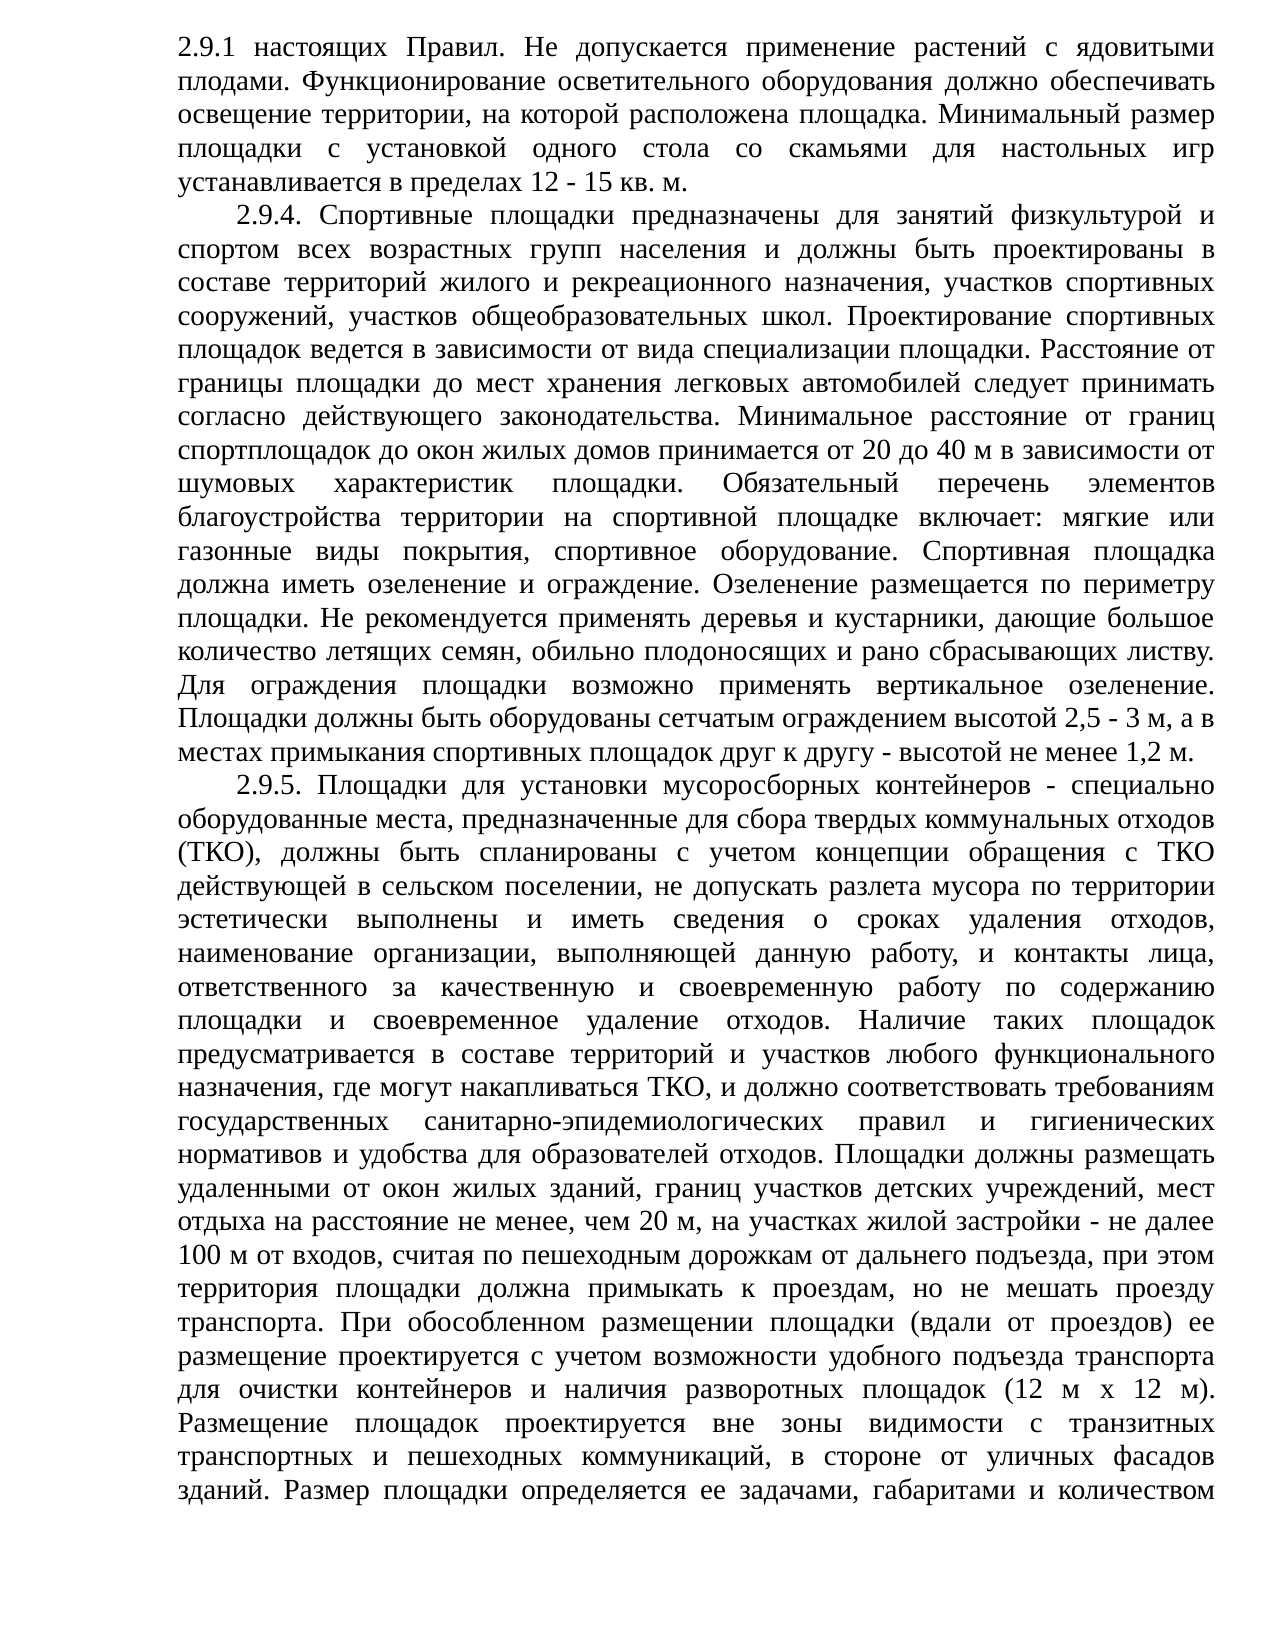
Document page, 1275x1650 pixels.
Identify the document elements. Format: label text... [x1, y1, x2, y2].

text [177, 29, 1216, 197]
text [177, 767, 1216, 1505]
text 2.9.4. Спортивные площадки предназначены для занятий физкультурой и спортом всех возрастных групп населения и должны быть проектированы в составе территорий жилого и рекреационного назначения, участков спортивных сооружений, участков общеобразовательных школ. Проектирование спортивных площадок ведется в зависимости от вида специализации площадки. Расстояние от границы площадки до мест хранения легковых автомобилей следует принимать согласно действующего законодательства. Минимальное расстояние от границ спортплощадок до окон жилых домов принимается от 20 до 40 м в зависимости от шумовых характеристик площадки. Обязательный перечень элементов благоустройства территории на спортивной площадке включает: мягкие или газонные виды покрытия, спортивное оборудование. Спортивная площадка должна иметь озеленение и ограждение. Озеленение размещается по периметру площадки. Не рекомендуется применять деревья и кустарники, дающие большое количество летящих семян, обильно плодоносящих и рано сбрасывающих листву. Для ограждения площадки возможно применять вертикальное озеленение. Площадки должны быть оборудованы сетчатым ограждением высотой 2,5 - 3 м, а в местах примыкания спортивных площадок друг к другу - высотой не менее 1,2 м. [177, 197, 1216, 767]
